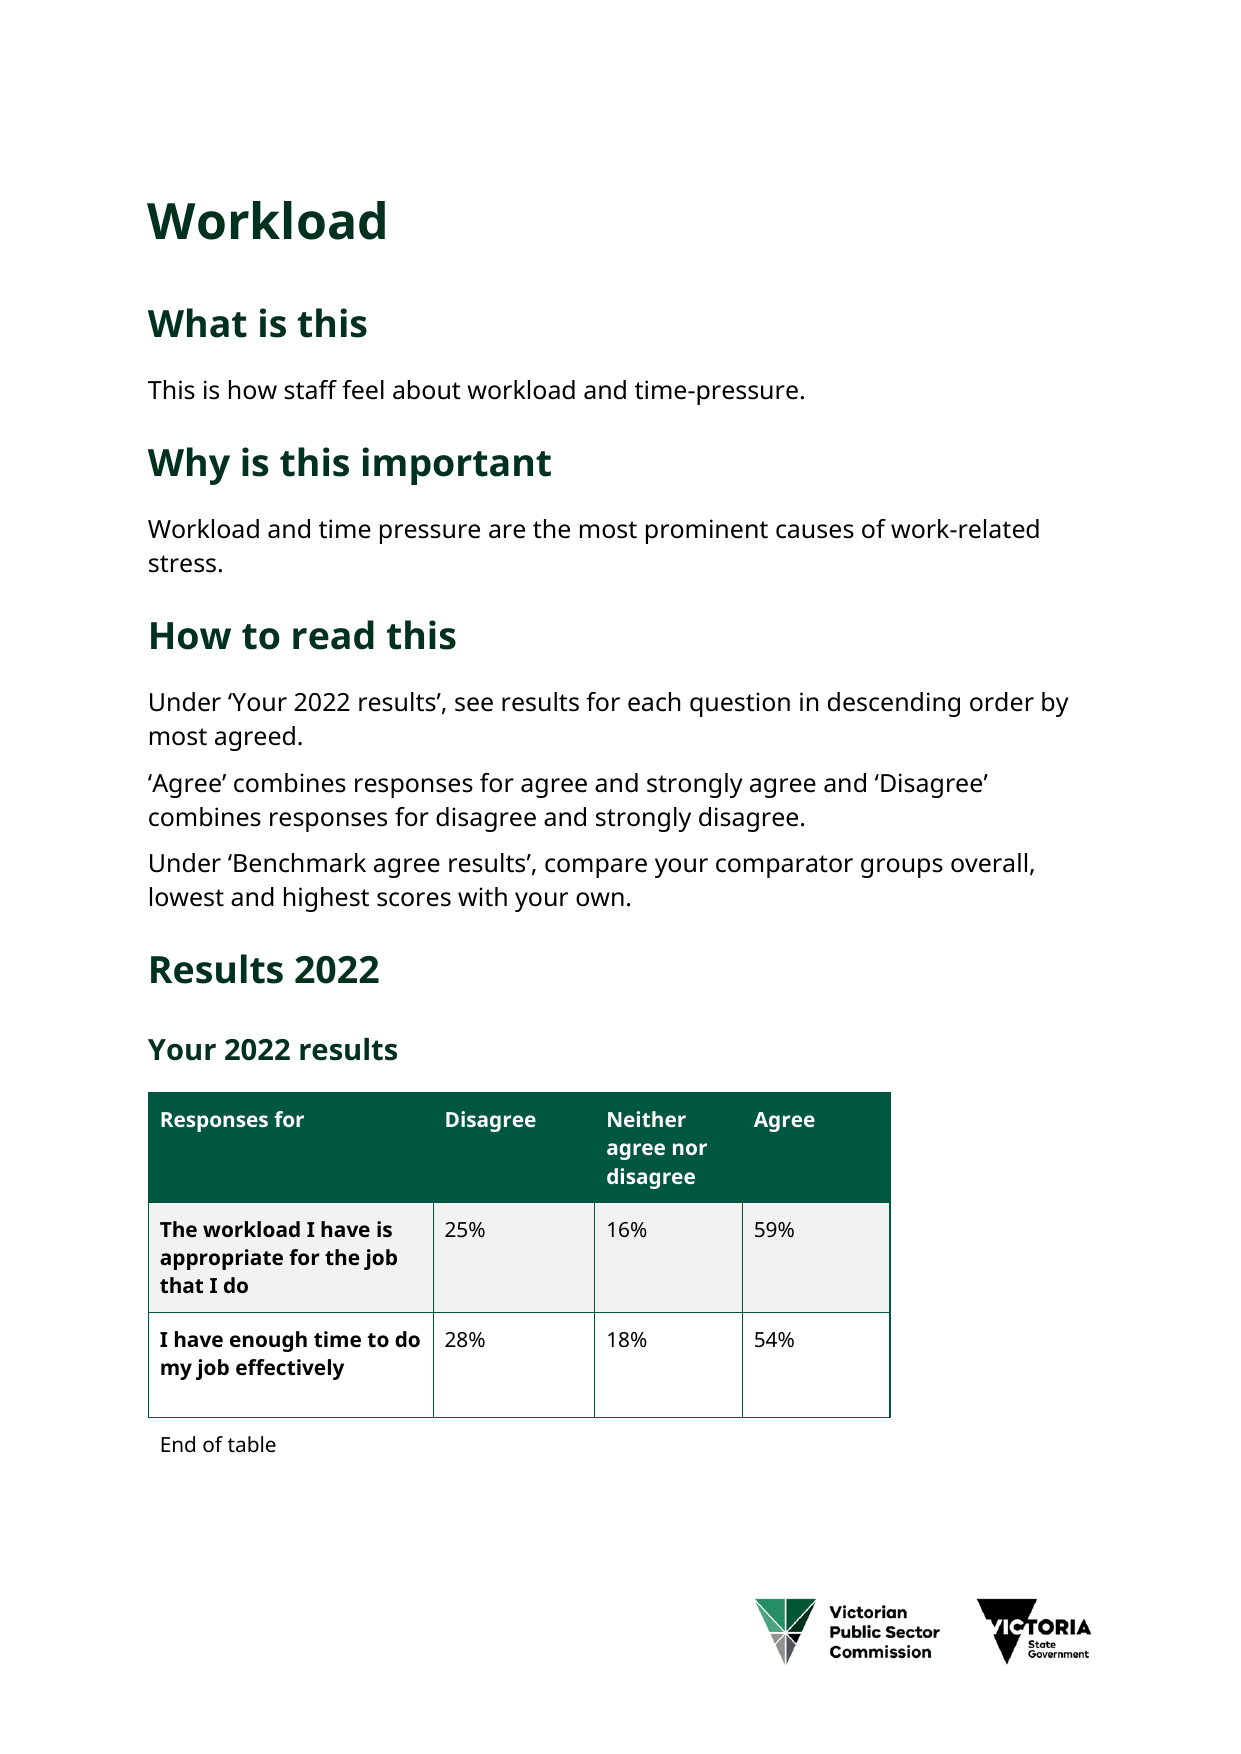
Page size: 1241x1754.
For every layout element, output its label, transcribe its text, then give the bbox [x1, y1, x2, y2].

subtitle What is this [148, 297, 1092, 348]
text This is how staff feel about workload and time-pressure. [148, 373, 1092, 407]
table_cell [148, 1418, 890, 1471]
subtitle Why is this important [148, 436, 1092, 487]
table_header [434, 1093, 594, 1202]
subtitle Your 2022 results [148, 1029, 1092, 1069]
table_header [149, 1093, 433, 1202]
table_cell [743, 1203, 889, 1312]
text ‘Agree’ combines responses for agree and strongly agree and ‘Disagree’ combines responses for disagree and strongly disagree. [148, 766, 1092, 834]
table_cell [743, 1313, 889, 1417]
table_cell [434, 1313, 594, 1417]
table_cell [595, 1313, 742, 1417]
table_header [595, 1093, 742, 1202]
subtitle How to read this [148, 609, 1092, 660]
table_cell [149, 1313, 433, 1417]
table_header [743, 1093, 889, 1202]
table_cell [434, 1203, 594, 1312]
text Workload and time pressure are the most prominent causes of work-related stress. [148, 512, 1092, 580]
picture [754, 1598, 1093, 1666]
text Under ‘Your 2022 results’, see results for each question in descending order by most agreed. [148, 685, 1092, 753]
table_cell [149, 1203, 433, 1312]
text Under ‘Benchmark agree results’, compare your comparator groups overall, lowest and highest scores with your own. [148, 846, 1092, 914]
subtitle Workload [148, 186, 1092, 254]
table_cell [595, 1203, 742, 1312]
subtitle Results 2022 [148, 943, 1092, 994]
